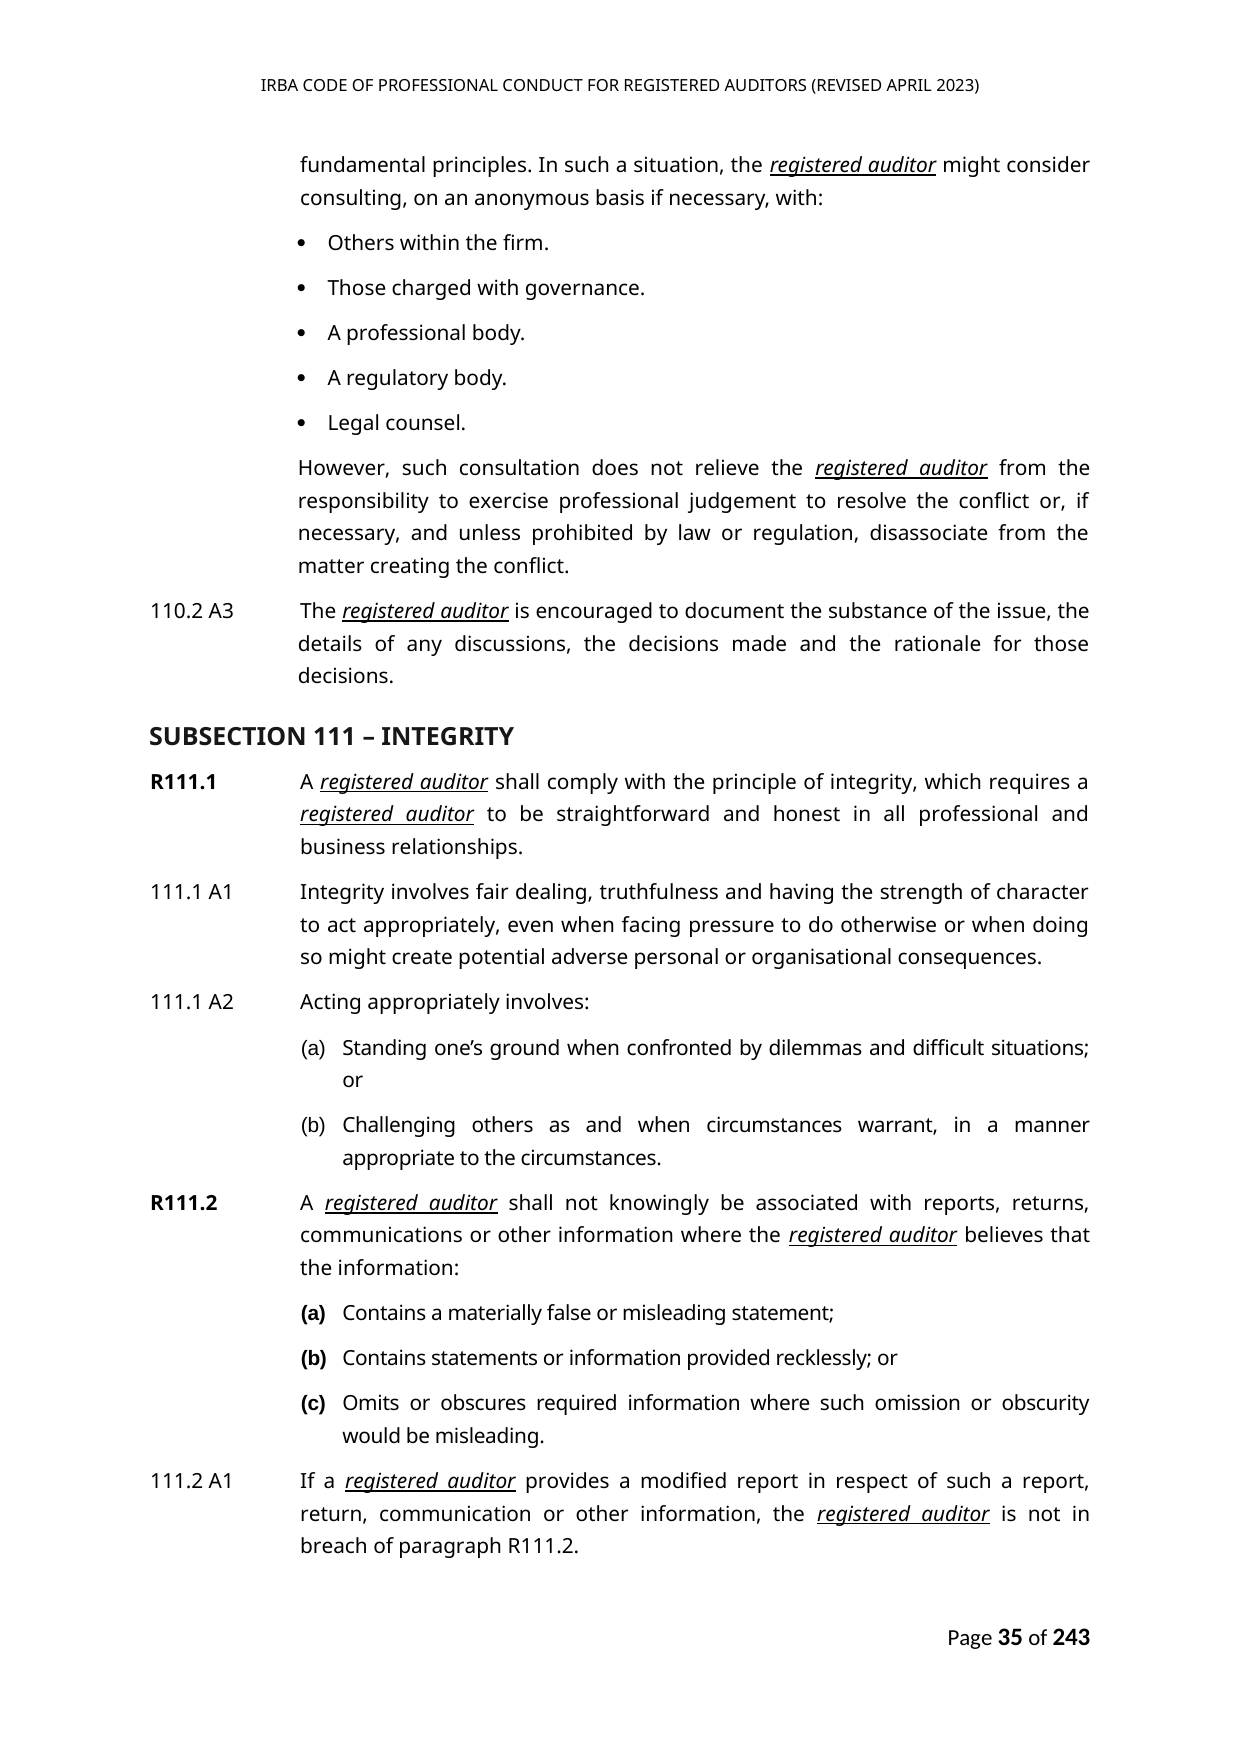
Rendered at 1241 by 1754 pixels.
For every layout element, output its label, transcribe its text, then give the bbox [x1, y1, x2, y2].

list Standing one’s ground when confronted by dilemmas and difficult situations; or [301, 1033, 1090, 1094]
list Contains statements or information provided recklessly; or [301, 1343, 1090, 1372]
text 111.1 A1 Integrity involves fair dealing, truthfulness and having the strength of character to act appropriately, even when facing pressure to do otherwise or when doing so might create potential adverse personal or organisational consequences. [150, 877, 1090, 971]
list Legal counsel. [298, 408, 1090, 437]
text R111.2 A registered auditor shall not knowingly be associated with reports, returns, communications or other information where the registered auditor believes that the information: [150, 1188, 1090, 1282]
text 110.2 A3 The registered auditor is encouraged to document the substance of the issue, the details of any discussions, the decisions made and the rationale for those decisions. [150, 596, 1090, 690]
list Omits or obscures required information where such omission or obscurity would be misleading. [301, 1388, 1090, 1449]
list Challenging others as and when circumstances warrant, in a manner appropriate to the circumstances. [301, 1110, 1090, 1171]
text R111.1 A registered auditor shall comply with the principle of integrity, which requires a registered auditor to be straightforward and honest in all professional and business relationships. [150, 767, 1090, 861]
text 111.1 A2 Acting appropriately involves: [150, 987, 1090, 1016]
list Others within the firm. [298, 228, 1090, 256]
text 111.2 A1 If a registered auditor provides a modified report in respect of such a report, return, communication or other information, the registered auditor is not in breach of paragraph R111.2. [150, 1466, 1090, 1560]
list A professional body. [298, 318, 1090, 346]
list Contains a materially false or misleading statement; [301, 1298, 1090, 1327]
list A regulatory body. [298, 363, 1090, 391]
text SUBSECTION 111 – INTEGRITY [149, 719, 1086, 753]
text However, such consultation does not relieve the registered auditor from the responsibility to exercise professional judgement to resolve the conflict or, if necessary, and unless prohibited by law or regulation, disassociate from the matter creating the conflict. [298, 453, 1090, 579]
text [150, 150, 1090, 211]
list Those charged with governance. [298, 273, 1090, 301]
